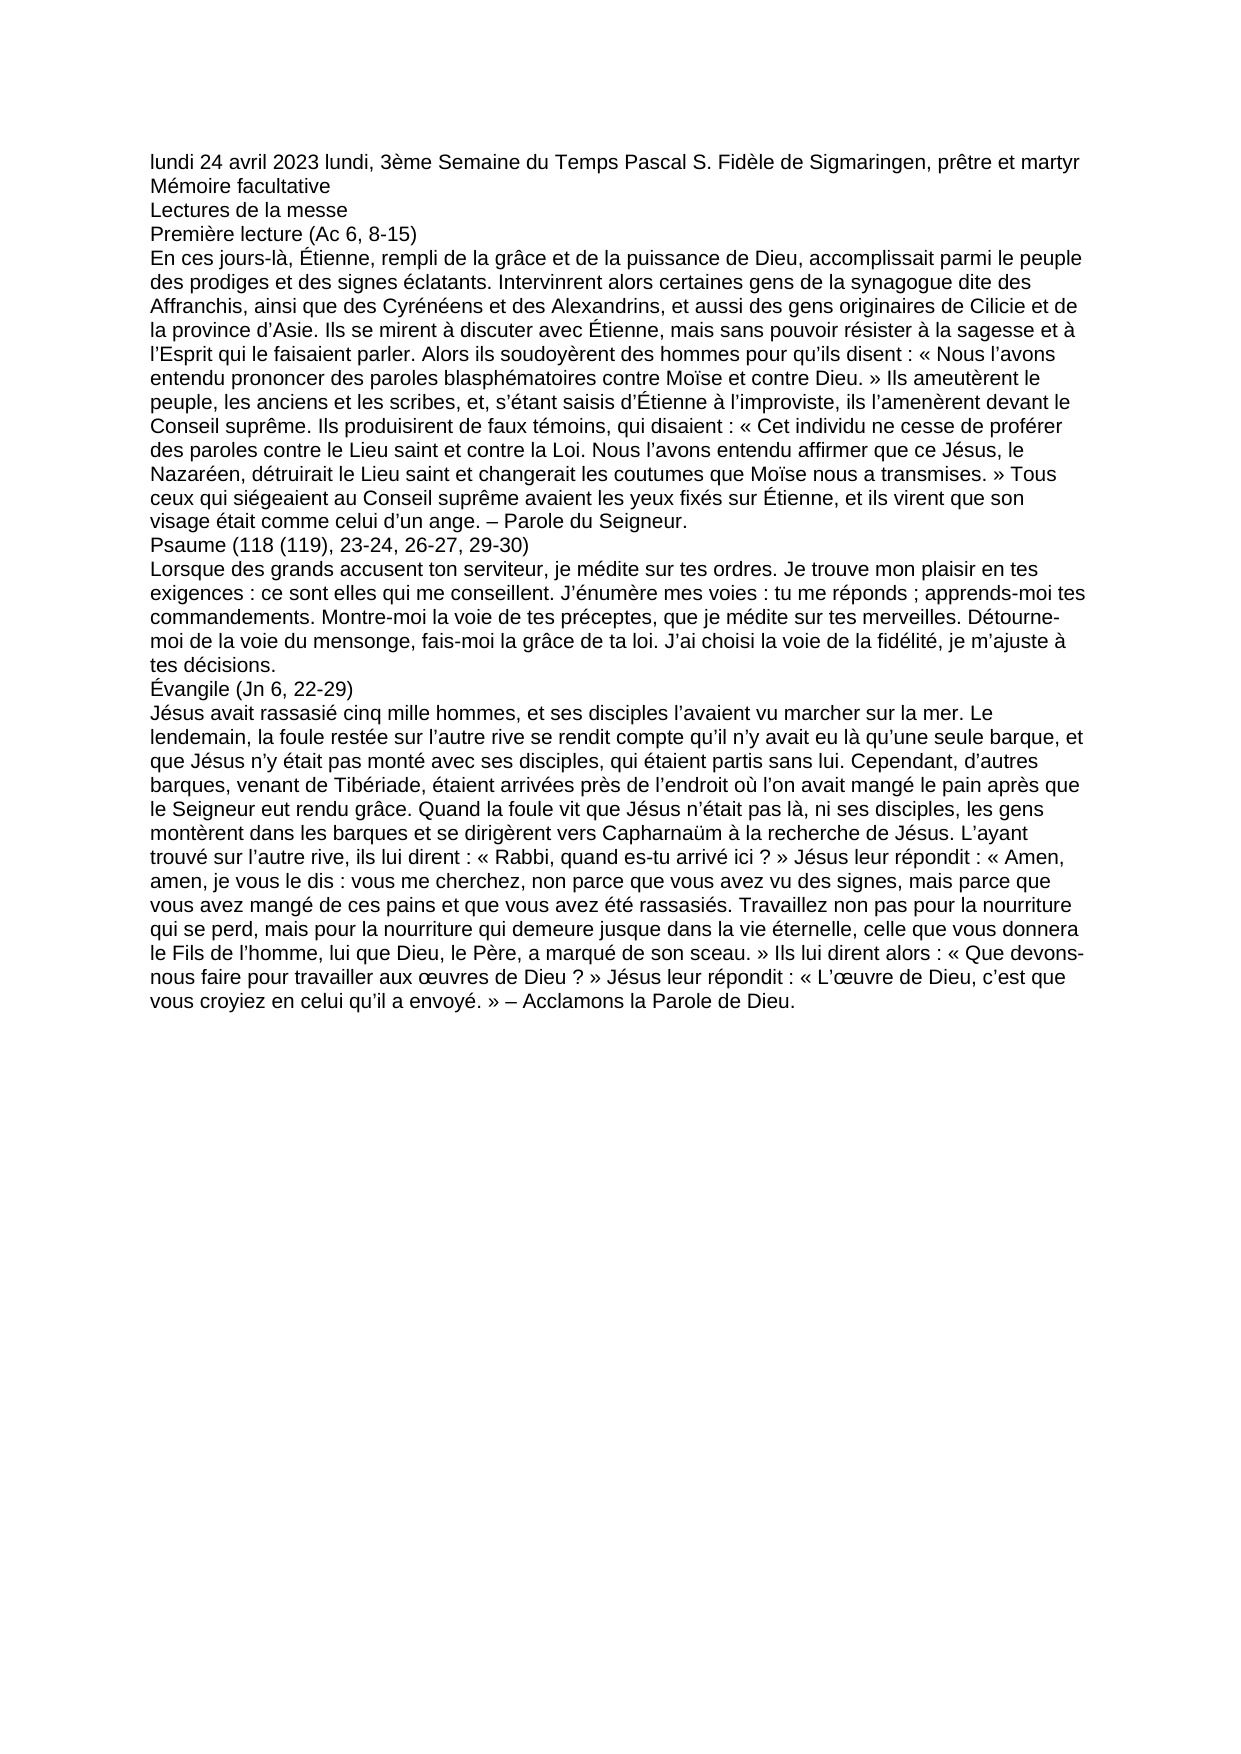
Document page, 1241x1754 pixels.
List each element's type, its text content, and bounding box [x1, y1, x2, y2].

text En ces jours-là, Étienne, rempli de la grâce et de la puissance de Dieu, accomplissait parmi le peuple des prodiges et des signes éclatants. Intervinrent alors certaines gens de la synagogue dite des Affranchis, ainsi que des Cyrénéens et des Alexandrins, et aussi des gens originaires de Cilicie et de la province d’Asie. Ils se mirent à discuter avec Étienne, mais sans pouvoir résister à la sagesse et à l’Esprit qui le faisaient parler. Alors ils soudoyèrent des hommes pour qu’ils disent : « Nous l’avons entendu prononcer des paroles blasphématoires contre Moïse et contre Dieu. » Ils ameutèrent le peuple, les anciens et les scribes, et, s’étant saisis d’Étienne à l’improviste, ils l’amenèrent devant le Conseil suprême. Ils produisirent de faux témoins, qui disaient : « Cet individu ne cesse de proférer des paroles contre le Lieu saint et contre la Loi. Nous l’avons entendu affirmer que ce Jésus, le Nazaréen, détruirait le Lieu saint et changerait les coutumes que Moïse nous a transmises. » Tous ceux qui siégeaient au Conseil suprême avaient les yeux fixés sur Étienne, et ils virent que son visage était comme celui d’un ange. – Parole du Seigneur. [150, 246, 1090, 533]
text Lorsque des grands accusent ton serviteur, je médite sur tes ordres. Je trouve mon plaisir en tes exigences : ce sont elles qui me conseillent. J’énumère mes voies : tu me réponds ; apprends-moi tes commandements. Montre-moi la voie de tes préceptes, que je médite sur tes merveilles. Détourne-moi de la voie du mensonge, fais-moi la grâce de ta loi. J’ai choisi la voie de la fidélité, je m’ajuste à tes décisions. [150, 557, 1090, 677]
text Jésus avait rassasié cinq mille hommes, et ses disciples l’avaient vu marcher sur la mer. Le lendemain, la foule restée sur l’autre rive se rendit compte qu’il n’y avait eu là qu’une seule barque, et que Jésus n’y était pas monté avec ses disciples, qui étaient partis sans lui. Cependant, d’autres barques, venant de Tibériade, étaient arrivées près de l’endroit où l’on avait mangé le pain après que le Seigneur eut rendu grâce. Quand la foule vit que Jésus n’était pas là, ni ses disciples, les gens montèrent dans les barques et se dirigèrent vers Capharnaüm à la recherche de Jésus. L’ayant trouvé sur l’autre rive, ils lui dirent : « Rabbi, quand es-tu arrivé ici ? » Jésus leur répondit : « Amen, amen, je vous le dis : vous me cherchez, non parce que vous avez vu des signes, mais parce que vous avez mangé de ces pains et que vous avez été rassasiés. Travaillez non pas pour la nourriture qui se perd, mais pour la nourriture qui demeure jusque dans la vie éternelle, celle que vous donnera le Fils de l’homme, lui que Dieu, le Père, a marqué de son sceau. » Ils lui dirent alors : « Que devons-nous faire pour travailler aux œuvres de Dieu ? » Jésus leur répondit : « L’œuvre de Dieu, c’est que vous croyiez en celui qu’il a envoyé. » – Acclamons la Parole de Dieu. [150, 701, 1090, 1012]
